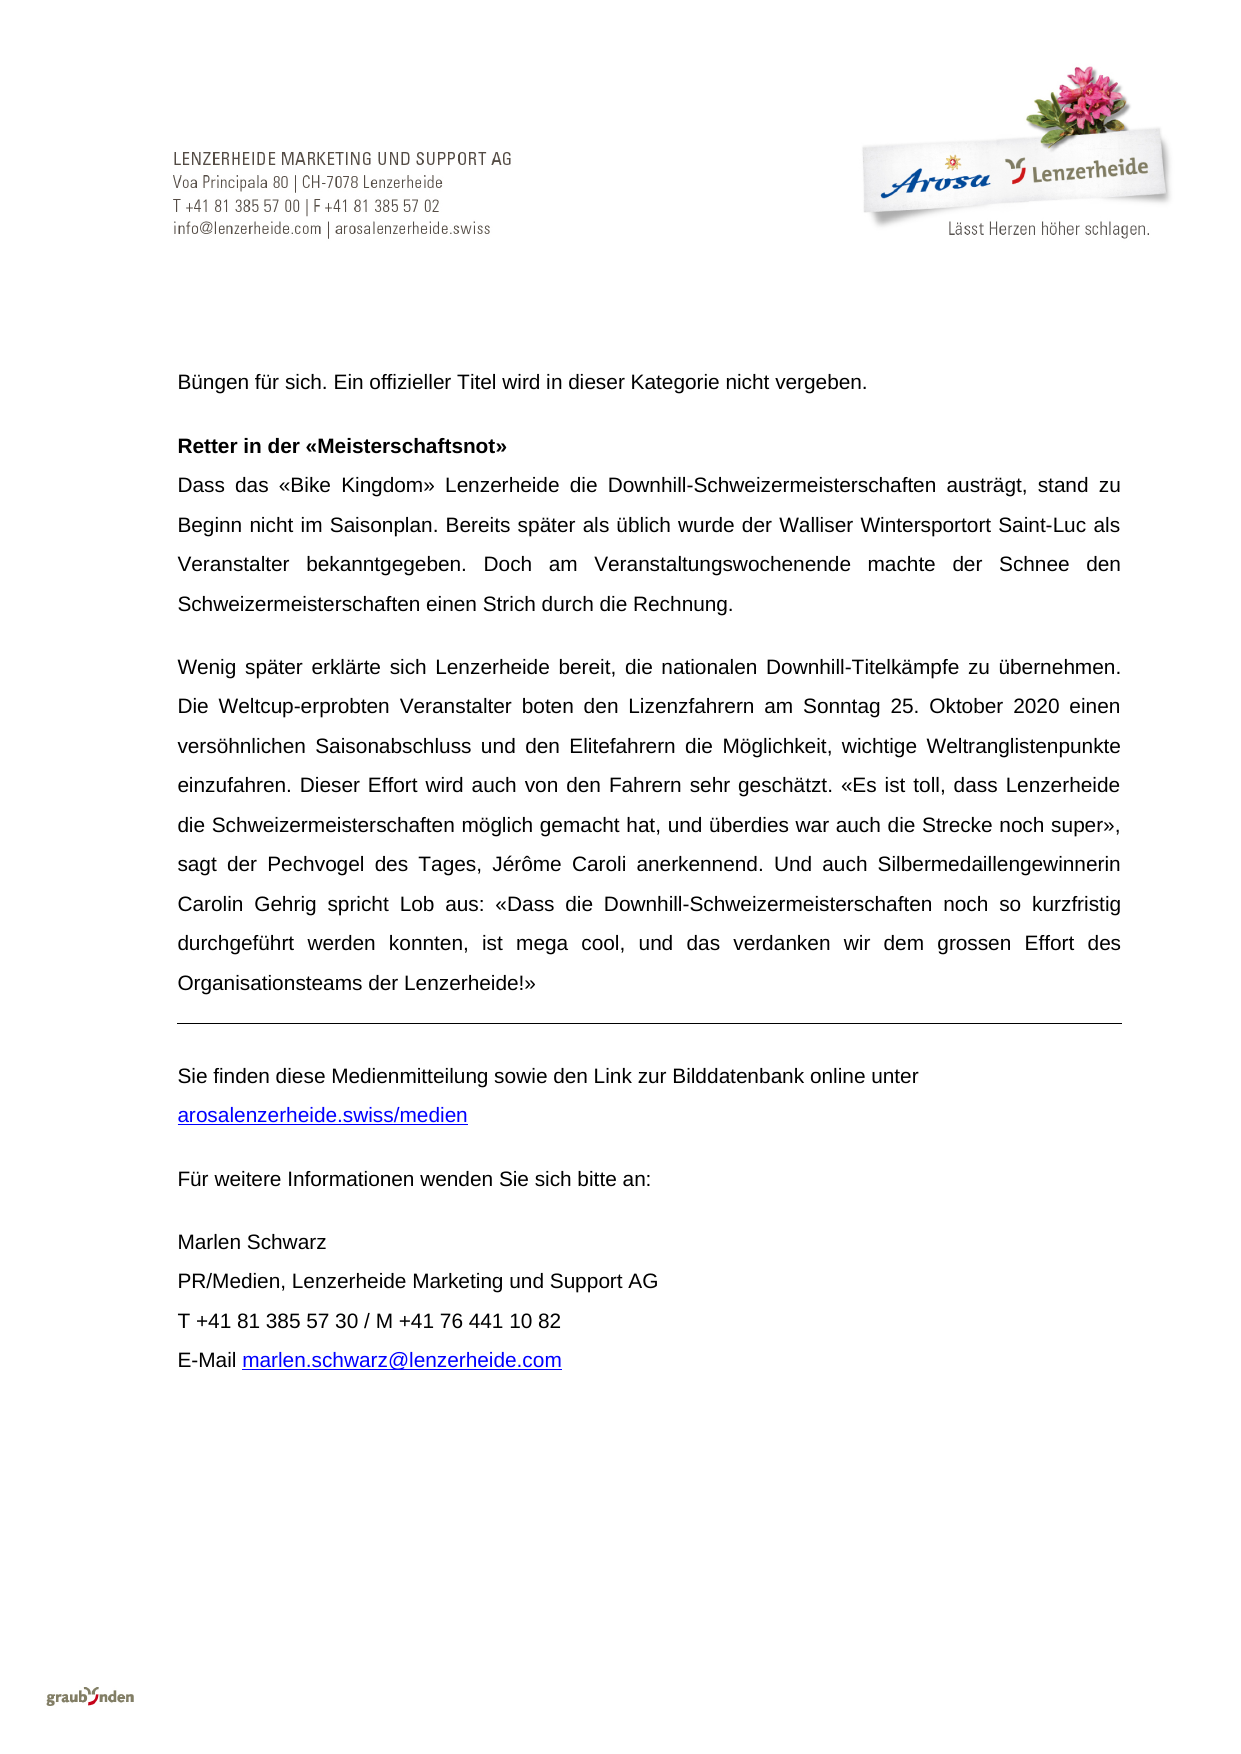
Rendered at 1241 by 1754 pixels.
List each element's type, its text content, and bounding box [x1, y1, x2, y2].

picture [162, 59, 1175, 249]
picture [44, 1682, 140, 1712]
text Retter in der «Meisterschaftsnot» [177, 418, 1122, 457]
text Sie finden diese Medienmitteilung sowie den Link zur Bilddatenbank online unter arosalenzerheide.swiss/medien [177, 1048, 1122, 1127]
text E-Mail marlen.schwarz@lenzerheide.com [177, 1333, 1122, 1372]
text T +41 81 385 57 30 / M +41 76 441 10 82 [177, 1293, 1122, 1333]
text Wenig später erklärte sich Lenzerheide bereit, die nationalen Downhill-Titelkämpfe zu übernehmen. Die Weltcup-erprobten Veranstalter boten den Lizenzfahrern am Sonntag 25. Oktober 2020 einen versöhnlichen Saisonabschluss und den Elitefahrern die Möglichkeit, wichtige Weltranglistenpunkte einzufahren. Dieser Effort wird auch von den Fahrern sehr geschätzt. «Es ist toll, dass Lenzerheide die Schweizermeisterschaften möglich gemacht hat, und überdies war auch die Strecke noch super», sagt der Pechvogel des Tages, Jérôme Caroli anerkennend. Und auch Silbermedaillengewinnerin Carolin Gehrig spricht Lob aus: «Dass die Downhill-Schweizermeisterschaften noch so kurzfristig durchgeführt werden konnten, ist mega cool, und das verdanken wir dem grossen Effort des Organisationsteams der Lenzerheide!» [177, 639, 1122, 994]
text Dass das «Bike Kingdom» Lenzerheide die Downhill-Schweizermeisterschaften austrägt, stand zu Beginn nicht im Saisonplan. Bereits später als üblich wurde der Walliser Wintersportort Saint-Luc als Veranstalter bekanntgegeben. Doch am Veranstaltungswochenende machte der Schnee den Schweizermeisterschaften einen Strich durch die Rechnung. [177, 457, 1122, 615]
text Marlen Schwarz [177, 1214, 1122, 1254]
text Für weitere Informationen wenden Sie sich bitte an: [177, 1151, 1122, 1190]
text PR/Medien, Lenzerheide Marketing und Support AG [177, 1254, 1122, 1293]
